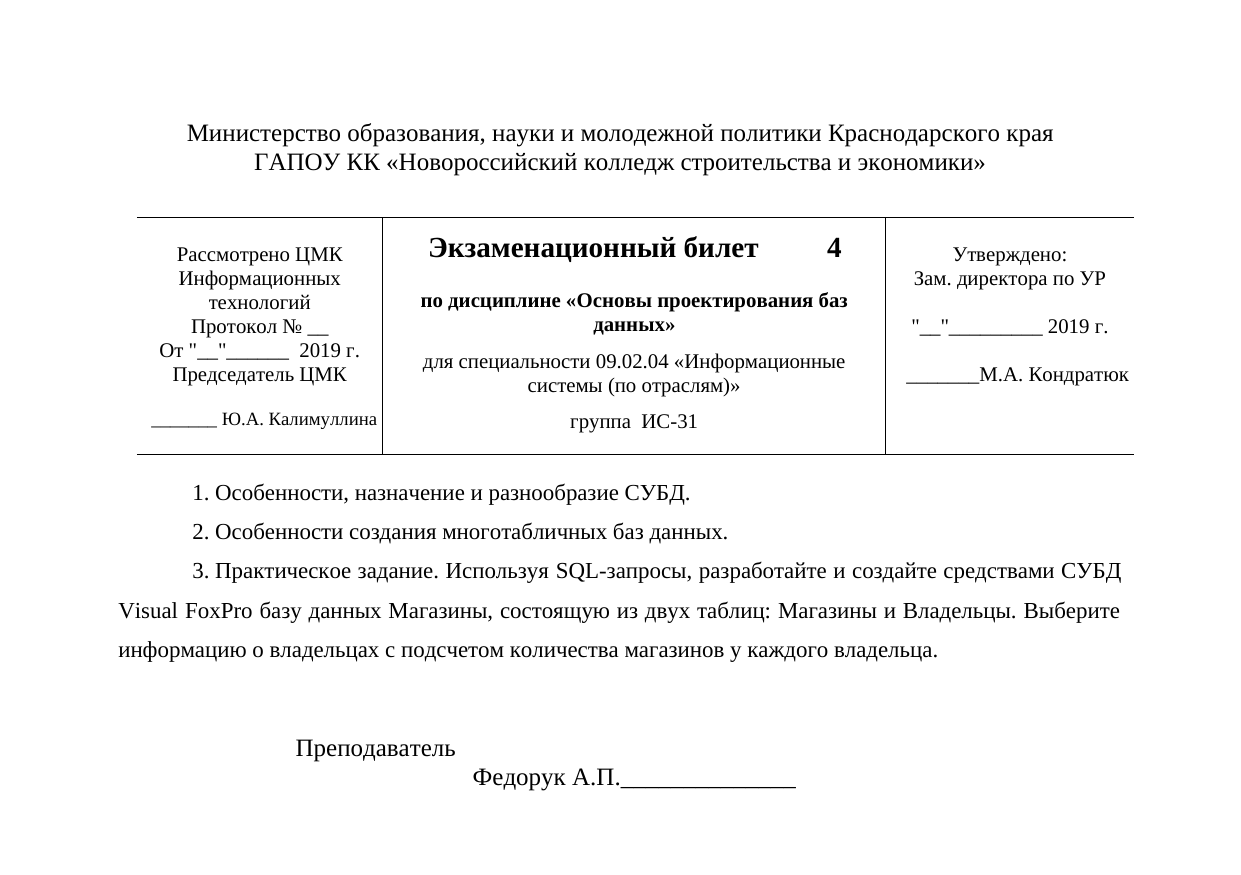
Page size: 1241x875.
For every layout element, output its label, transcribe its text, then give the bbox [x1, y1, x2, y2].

list Практическое задание. Используя SQL-запросы, разработайте и создайте средствами СУБД Visual FoxPro базу данных Магазины, состоящую из двух таблиц: Магазины и Владельцы. Выберите информацию о владельцах с подсчетом количества магазинов у каждого владельца. [118, 558, 1122, 663]
list Особенности создания многотабличных баз данных. [118, 518, 1122, 544]
list Особенности, назначение и разнообразие СУБД. [118, 479, 1122, 505]
